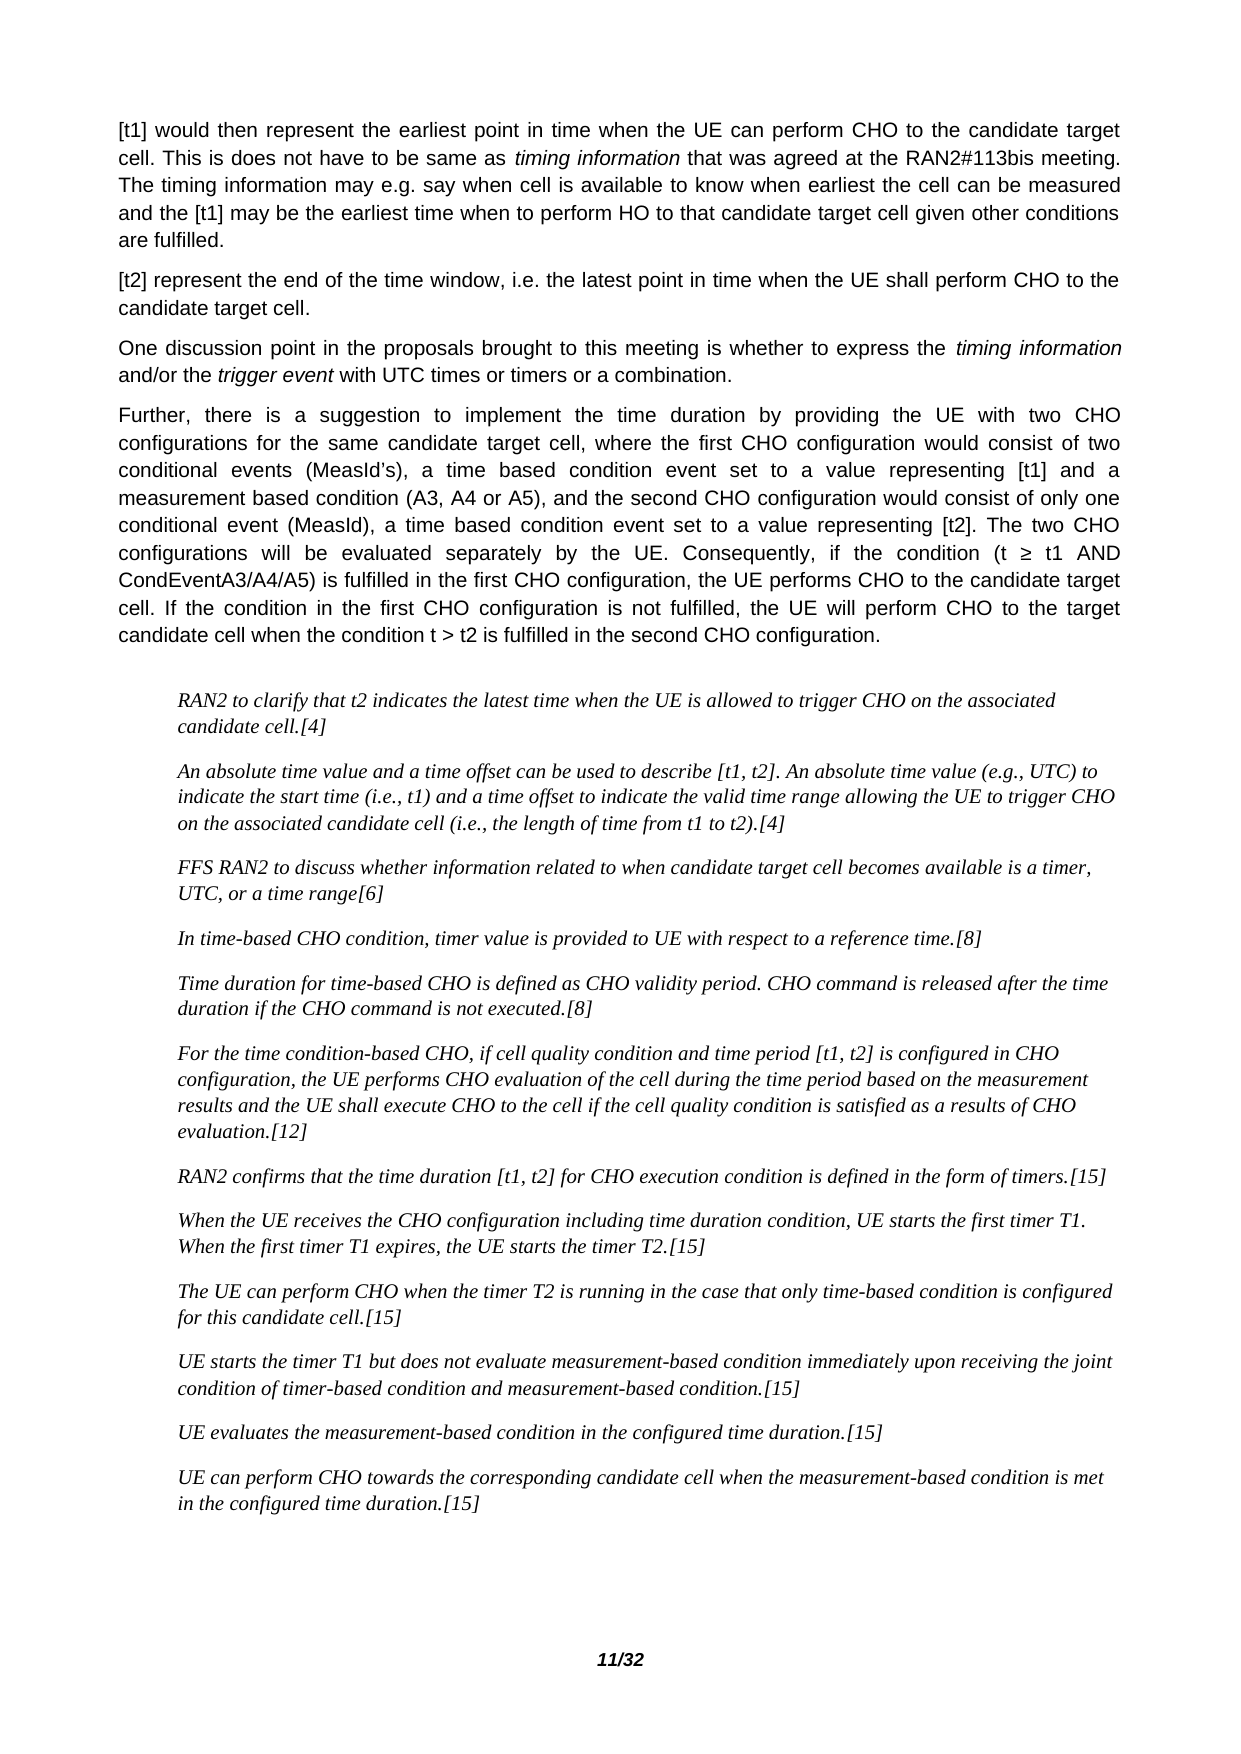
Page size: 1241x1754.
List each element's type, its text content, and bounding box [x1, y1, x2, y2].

text UE starts the timer T1 but does not evaluate measurement-based condition immediately upon receiving the joint condition of timer-based condition and measurement-based condition.[15] [177, 1349, 1122, 1399]
text RAN2 confirms that the time duration [t1, t2] for CHO execution condition is defined in the form of timers.[15] [177, 1163, 1122, 1188]
list [t2] represent the end of the time window, i.e. the latest point in time when the UE shall perform CHO to the candidate target cell. [118, 268, 1122, 319]
text RAN2 to clarify that t2 indicates the latest time when the UE is allowed to trigger CHO on the associated candidate cell.[4] [177, 688, 1122, 738]
text [t1] would then represent the earliest point in time when the UE can perform CHO to the candidate target cell. This is does not have to be same as timing information that was agreed at the RAN2#113bis meeting. The timing information may e.g. say when cell is available to know when earliest the cell can be measured and the [t1] may be the earliest time when to perform HO to that candidate target cell given other conditions are fulfilled. [118, 118, 1122, 252]
text UE evaluates the measurement-based condition in the configured time duration.[15] [177, 1420, 1122, 1444]
text Further, there is a suggestion to implement the time duration by providing the UE with two CHO configurations for the same candidate target cell, where the first CHO configuration would consist of two conditional events (MeasId’s), a time based condition event set to a value representing [t1] and a measurement based condition (A3, A4 or A5), and the second CHO configuration would consist of only one conditional event (MeasId), a time based condition event set to a value representing [t2]. The two CHO configurations will be evaluated separately by the UE. Consequently, if the condition (t ≥ t1 AND CondEventA3/A4/A5) is fulfilled in the first CHO configuration, the UE performs CHO to the candidate target cell. If the condition in the first CHO configuration is not fulfilled, the UE will perform CHO to the target candidate cell when the condition t > t2 is fulfilled in the second CHO configuration. [118, 403, 1122, 647]
text UE can perform CHO towards the corresponding candidate cell when the measurement-based condition is met in the configured time duration.[15] [177, 1465, 1122, 1515]
text An absolute time value and a time offset can be used to describe [t1, t2]. An absolute time value (e.g., UTC) to indicate the start time (i.e., t1) and a time offset to indicate the valid time range allowing the UE to trigger CHO on the associated candidate cell (i.e., the length of time from t1 to t2).[4] [177, 758, 1122, 834]
text In time-based CHO condition, timer value is provided to UE with respect to a reference time.[8] [177, 926, 1122, 950]
text Time duration for time-based CHO is defined as CHO validity period. CHO command is released after the time duration if the CHO command is not executed.[8] [177, 970, 1122, 1020]
text FFS RAN2 to discuss whether information related to when candidate target cell becomes available is a timer, UTC, or a time range[6] [177, 855, 1122, 905]
text For the time condition-based CHO, if cell quality condition and time period [t1, t2] is configured in CHO configuration, the UE performs CHO evaluation of the cell during the time period based on the measurement results and the UE shall execute CHO to the cell if the cell quality condition is satisfied as a results of CHO evaluation.[12] [177, 1041, 1122, 1143]
text When the UE receives the CHO configuration including time duration condition, UE starts the first timer T1. When the first timer T1 expires, the UE starts the timer T2.[15] [177, 1208, 1122, 1258]
text One discussion point in the proposals brought to this meeting is whether to express the timing information and/or the trigger event with UTC times or timers or a combination. [118, 336, 1122, 387]
text The UE can perform CHO when the timer T2 is running in the case that only time-based condition is configured for this candidate cell.[15] [177, 1279, 1122, 1329]
